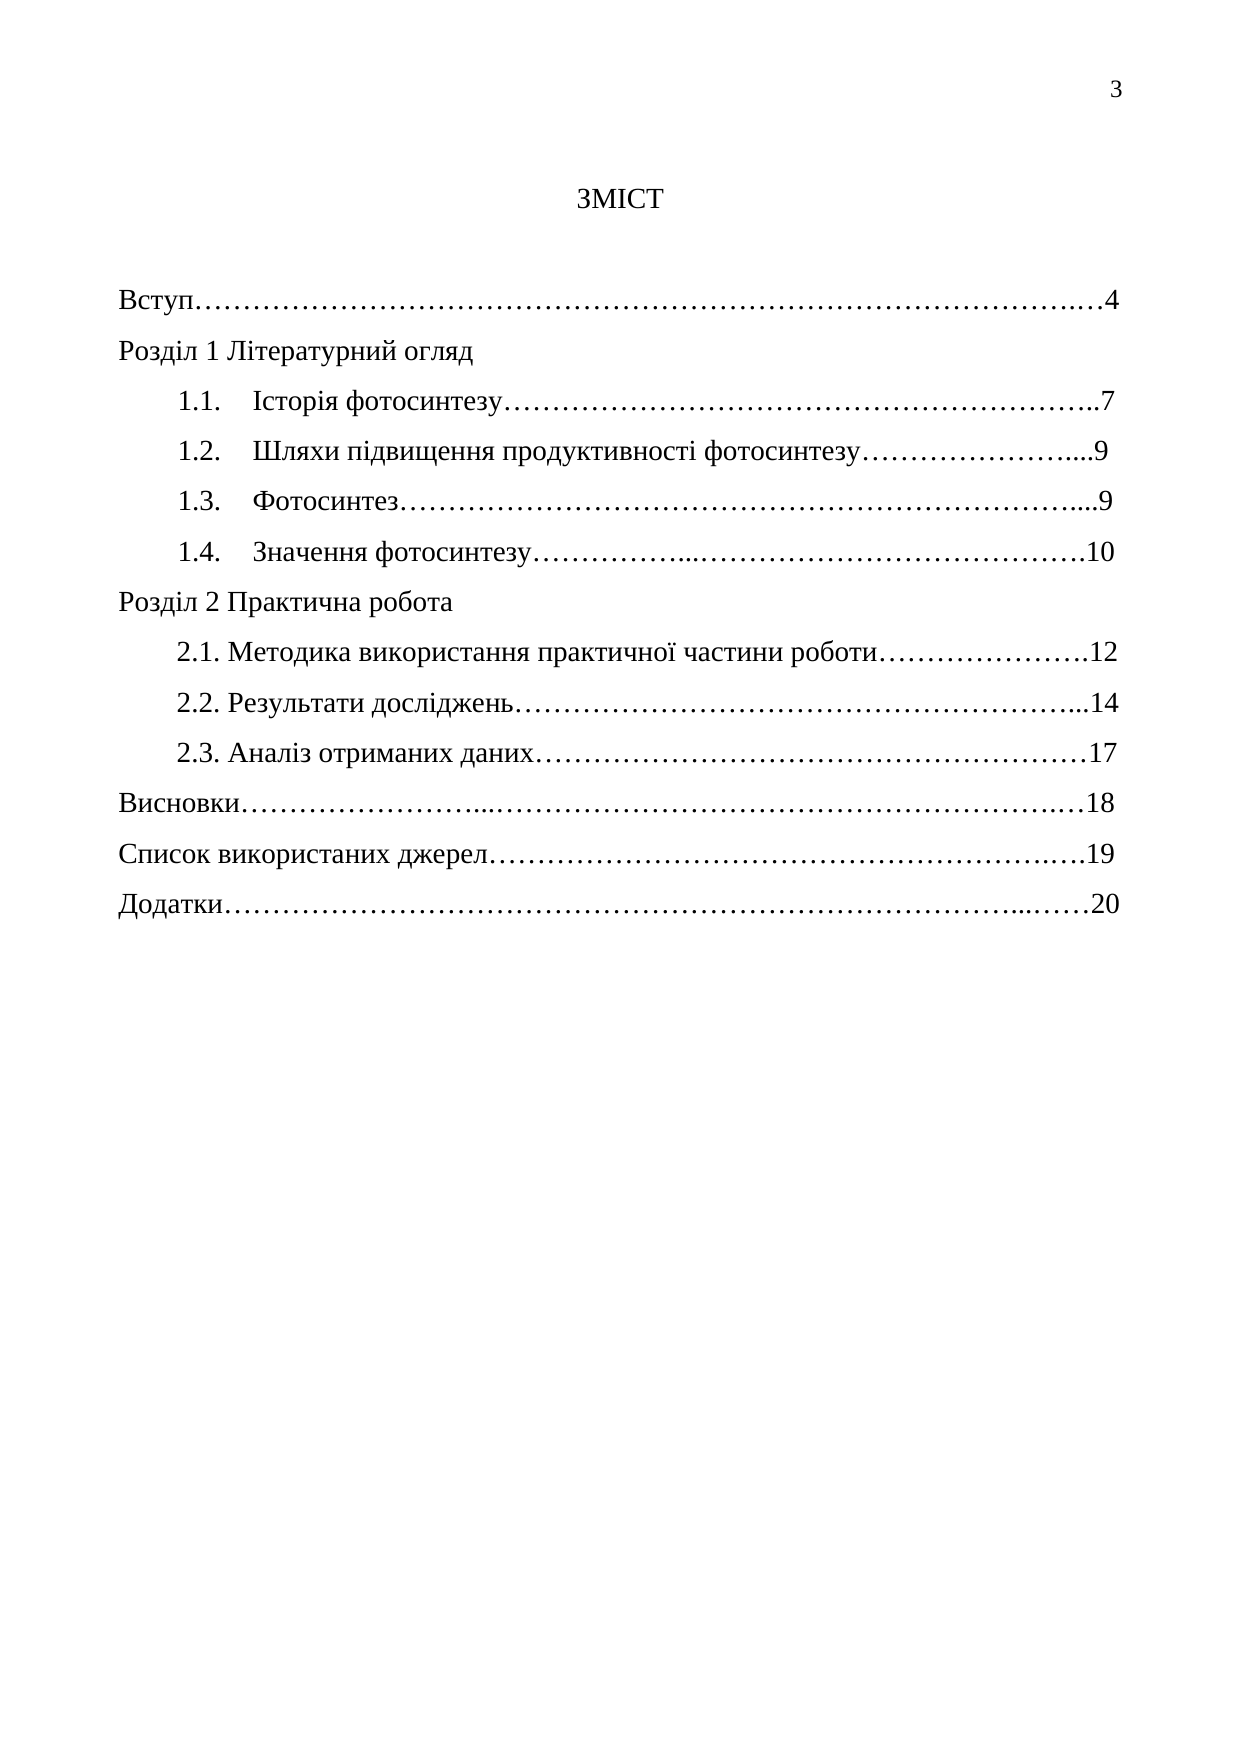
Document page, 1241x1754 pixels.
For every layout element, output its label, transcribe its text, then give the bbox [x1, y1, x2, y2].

text 2.1. Методика використання практичної частини роботи………………….12 [118, 634, 1122, 668]
text Вступ……………………………………………………………………………….…4 [118, 282, 1122, 316]
text ЗМІСТ [118, 182, 1122, 215]
text Список використаних джерел………………………………………………….….19 [118, 836, 1122, 869]
list Шляхи підвищення продуктивності фотосинтезу…………………....9 [177, 433, 1122, 467]
text Додатки………………………………………………………………………...……20 [118, 886, 1122, 919]
text 2.2. Результати досліджень…………………………………………………...14 [118, 685, 1122, 718]
list Історія фотосинтезу……………………………………………………..7 [177, 383, 1122, 416]
list Значення фотосинтезу……………...………………………………….10 [177, 534, 1122, 567]
text 2.3. Аналіз отриманих даних…………………………………………………17 [118, 735, 1122, 769]
list Фотосинтез……………………………………………………………....9 [177, 483, 1122, 517]
text Розділ 1 Літературний огляд [118, 333, 1122, 366]
text Розділ 2 Практична робота [118, 584, 1122, 618]
text Висновки……………………...………………………………………………….…18 [118, 785, 1122, 819]
